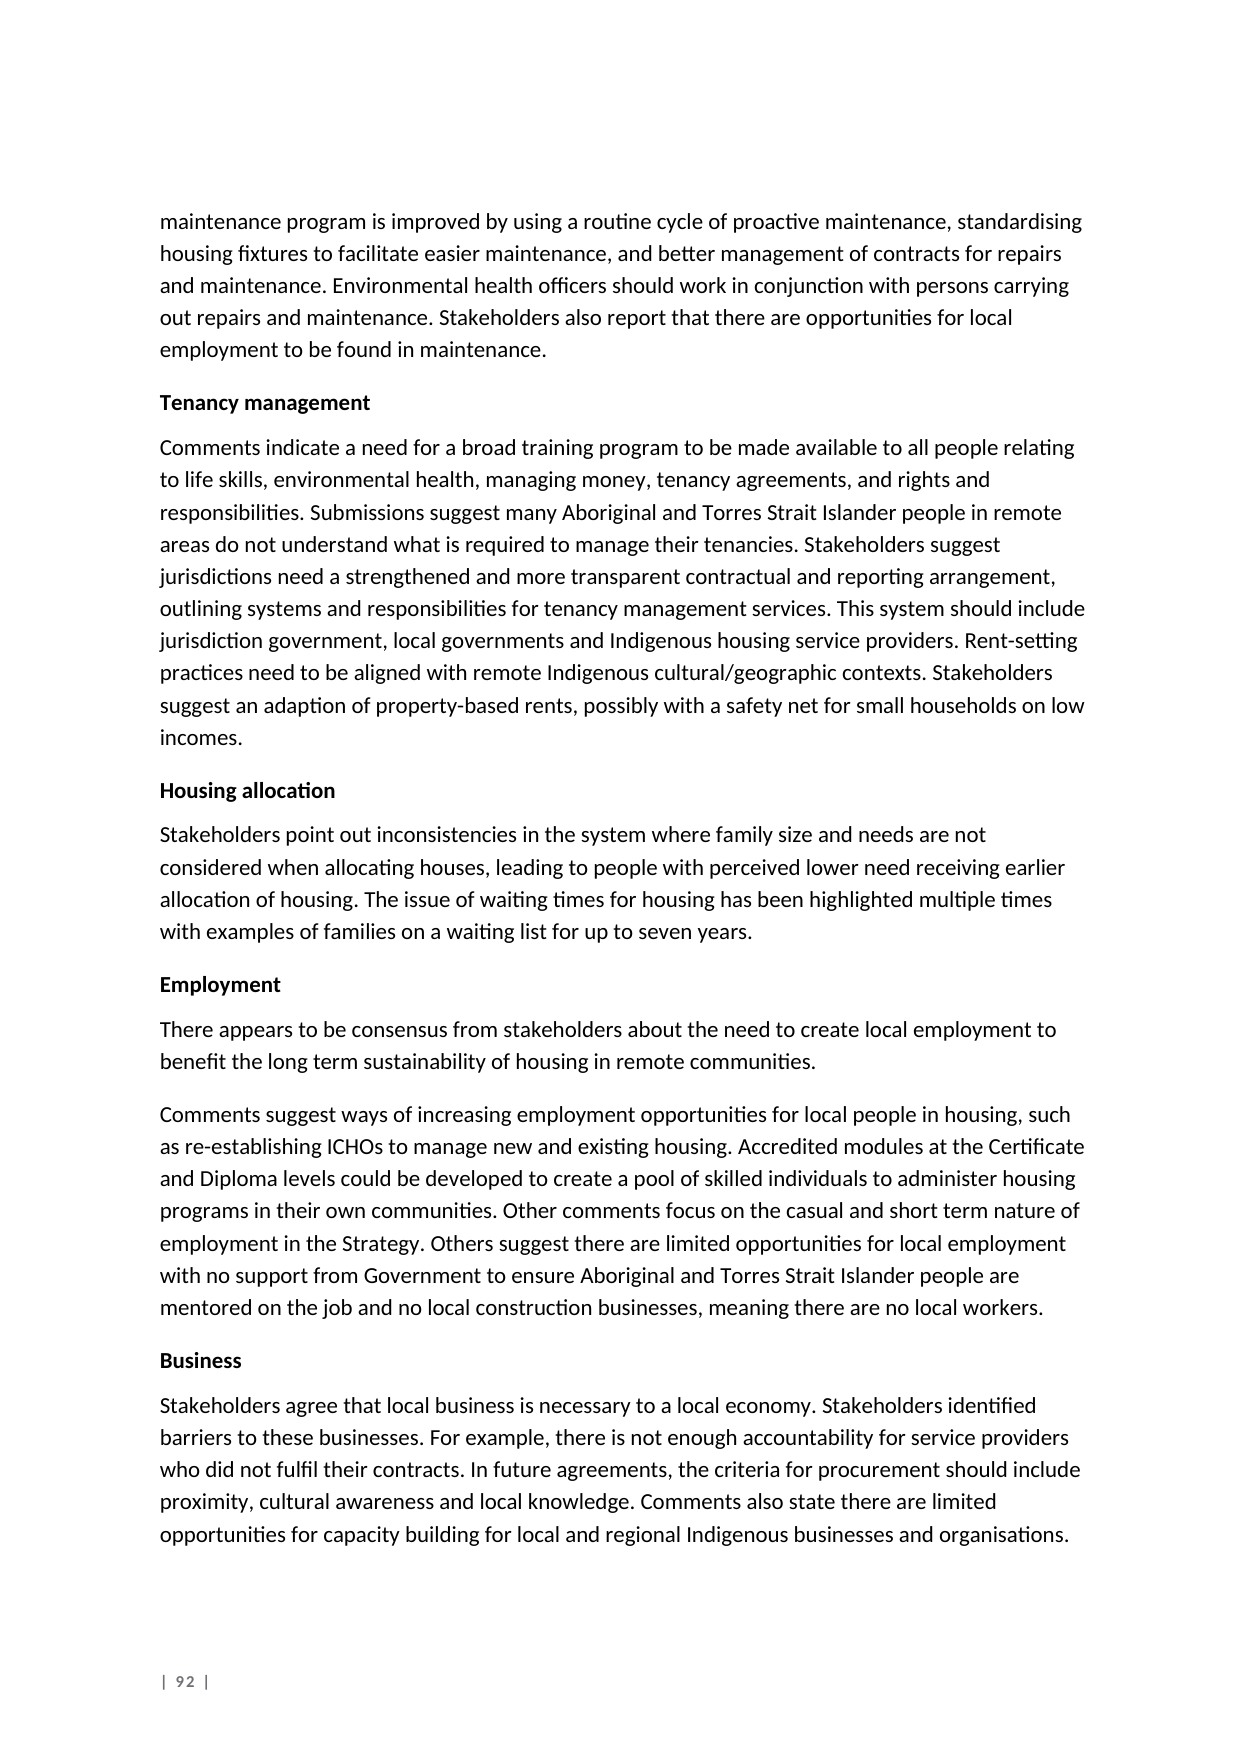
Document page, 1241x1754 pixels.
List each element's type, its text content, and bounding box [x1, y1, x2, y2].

text Business [159, 1346, 1092, 1374]
text Comments suggest ways of increasing employment opportunities for local people in housing, such as re-establishing ICHOs to manage new and existing housing. Accredited modules at the Certificate and Diploma levels could be developed to create a pool of skilled individuals to administer housing programs in their own communities. Other comments focus on the casual and short term nature of employment in the Strategy. Others suggest there are limited opportunities for local employment with no support from Government to ensure Aboriginal and Torres Strait Islander people are mentored on the job and no local construction businesses, meaning there are no local workers. [159, 1100, 1092, 1321]
text There appears to be consensus from stakeholders about the need to create local employment to benefit the long term sustainability of housing in remote communities. [159, 1015, 1092, 1075]
text Housing allocation [159, 776, 1092, 804]
text Employment [159, 970, 1092, 998]
text Tenancy management [159, 388, 1092, 417]
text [159, 207, 1092, 363]
text Stakeholders point out inconsistencies in the system where family size and needs are not considered when allocating houses, leading to people with perceived lower need receiving earlier allocation of housing. The issue of waiting times for housing has been highlighted multiple times with examples of families on a waiting list for up to seven years. [159, 821, 1092, 945]
text Comments indicate a need for a broad training program to be made available to all people relating to life skills, environmental health, managing money, tenancy agreements, and rights and responsibilities. Submissions suggest many Aboriginal and Torres Strait Islander people in remote areas do not understand what is required to manage their tenancies. Stakeholders suggest jurisdictions need a strengthened and more transparent contractual and reporting arrangement, outlining systems and responsibilities for tenancy management services. This system should include jurisdiction government, local governments and Indigenous housing service providers. Rent-setting practices need to be aligned with remote Indigenous cultural/geographic contexts. Stakeholders suggest an adaption of property-based rents, possibly with a safety net for small households on low incomes. [159, 433, 1092, 751]
text Stakeholders agree that local business is necessary to a local economy. Stakeholders identified barriers to these businesses. For example, there is not enough accountability for service providers who did not fulfil their contracts. In future agreements, the criteria for procurement should include proximity, cultural awareness and local knowledge. Comments also state there are limited opportunities for capacity building for local and regional Indigenous businesses and organisations. [159, 1391, 1092, 1548]
